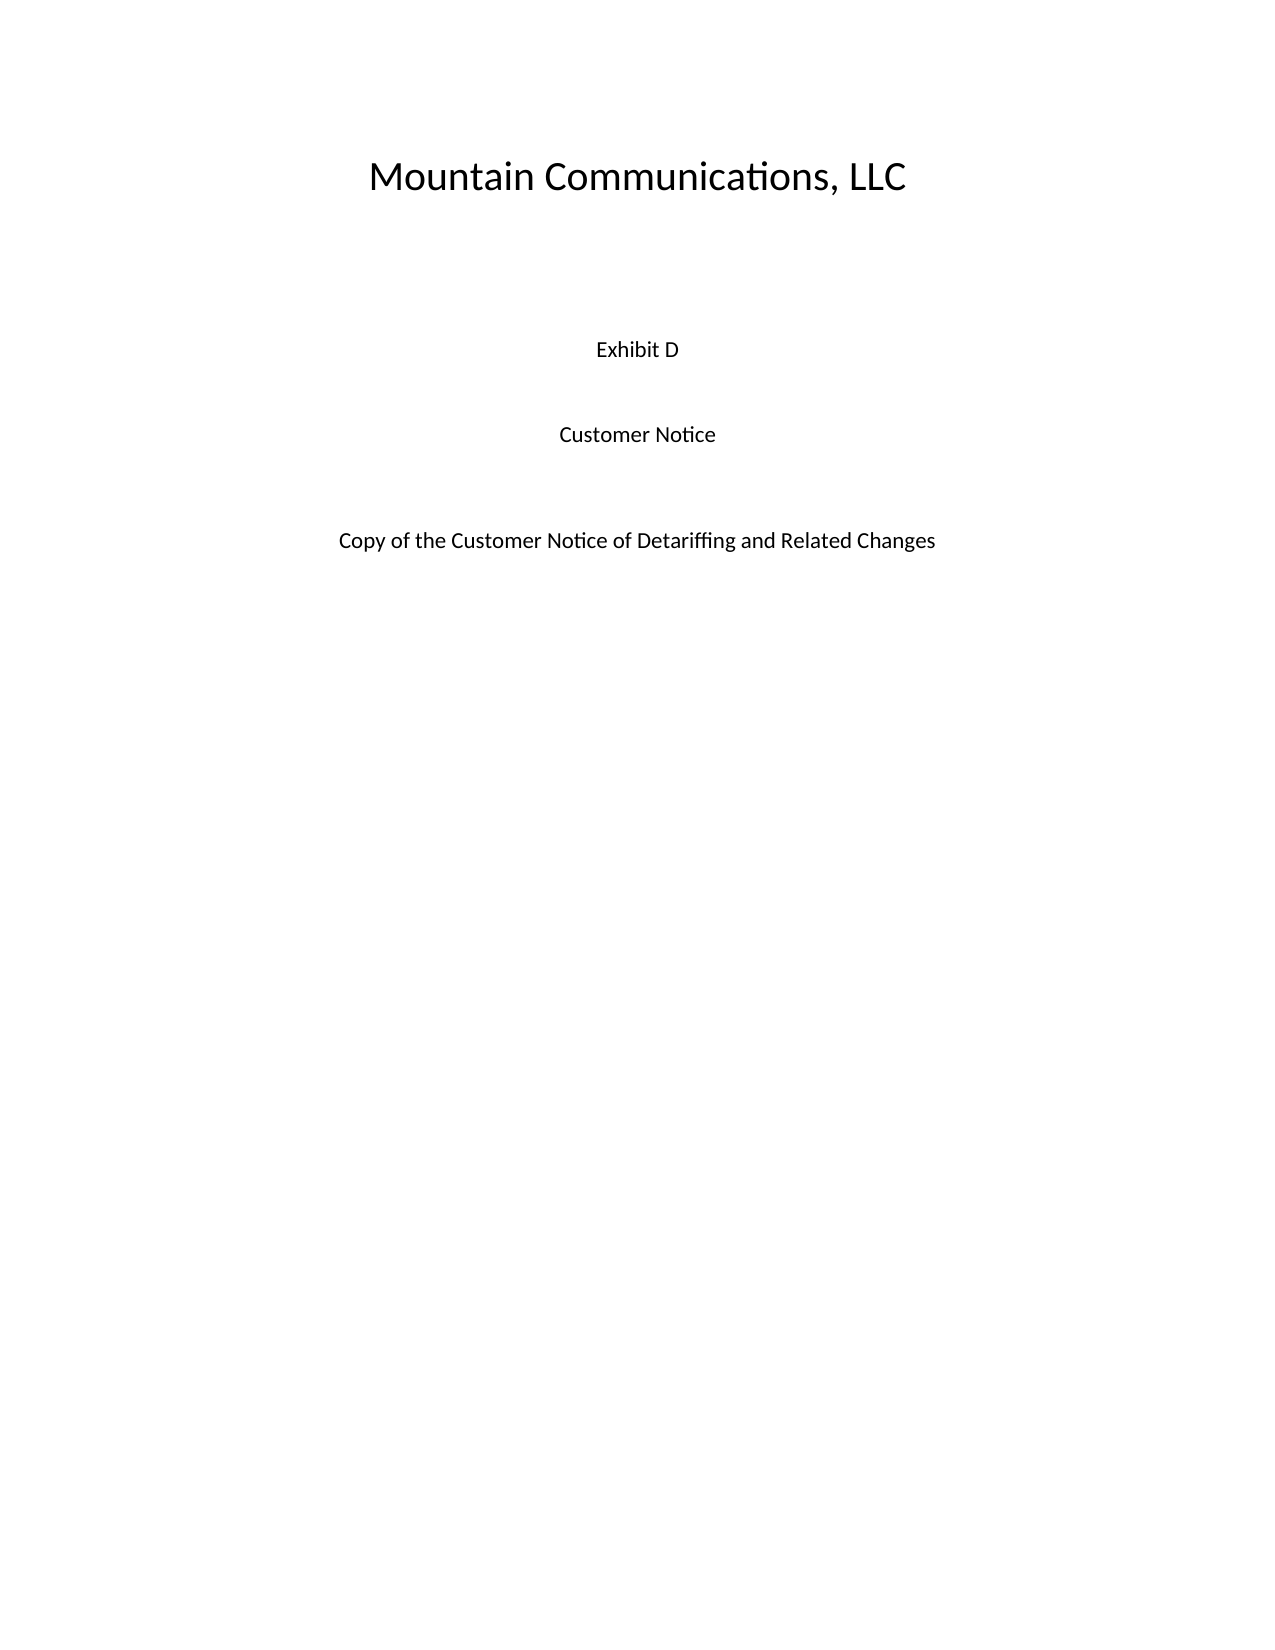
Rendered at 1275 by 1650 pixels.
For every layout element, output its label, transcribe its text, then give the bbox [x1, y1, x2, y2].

text Copy of the Customer Notice of Detariffing and Related Changes [150, 527, 1125, 554]
text Exhibit D [150, 335, 1125, 363]
text Mountain Communications, LLC [150, 150, 1125, 201]
text Customer Notice [150, 388, 1125, 448]
